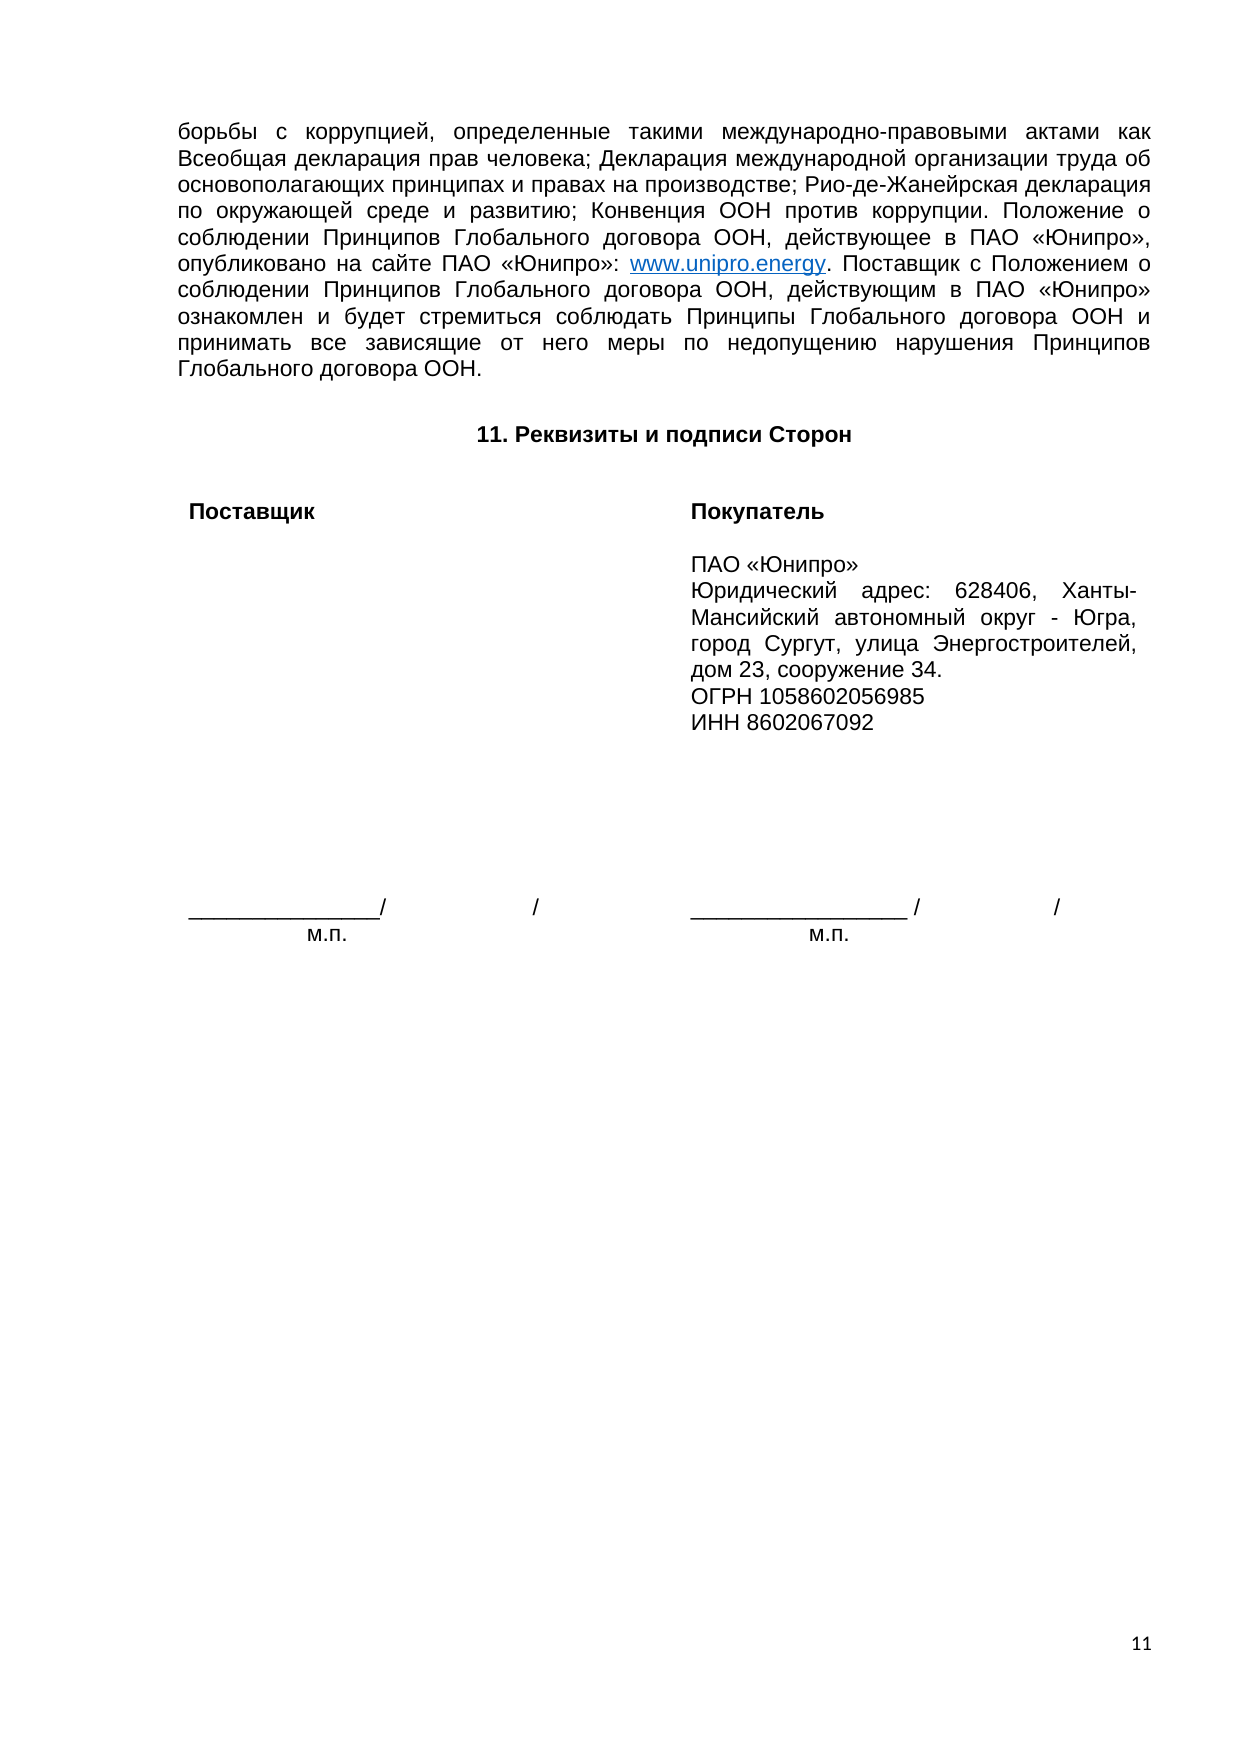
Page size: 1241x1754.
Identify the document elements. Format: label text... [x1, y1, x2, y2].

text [177, 118, 1152, 382]
table_header Покупатель ПАО «Юнипро» Юридический адрес: 628406, Ханты-Мансийский автономный округ - Югра, город Сургут, улица Энергостроителей, дом 23, сооружение 34. ОГРН 1058602056985 ИНН 8602067092 _________________ / / м.п. [676, 498, 1148, 946]
table_header Поставщик _______________/ / м.п. [177, 498, 676, 946]
subtitle 11. Реквизиты и подписи Сторон [177, 421, 1152, 447]
